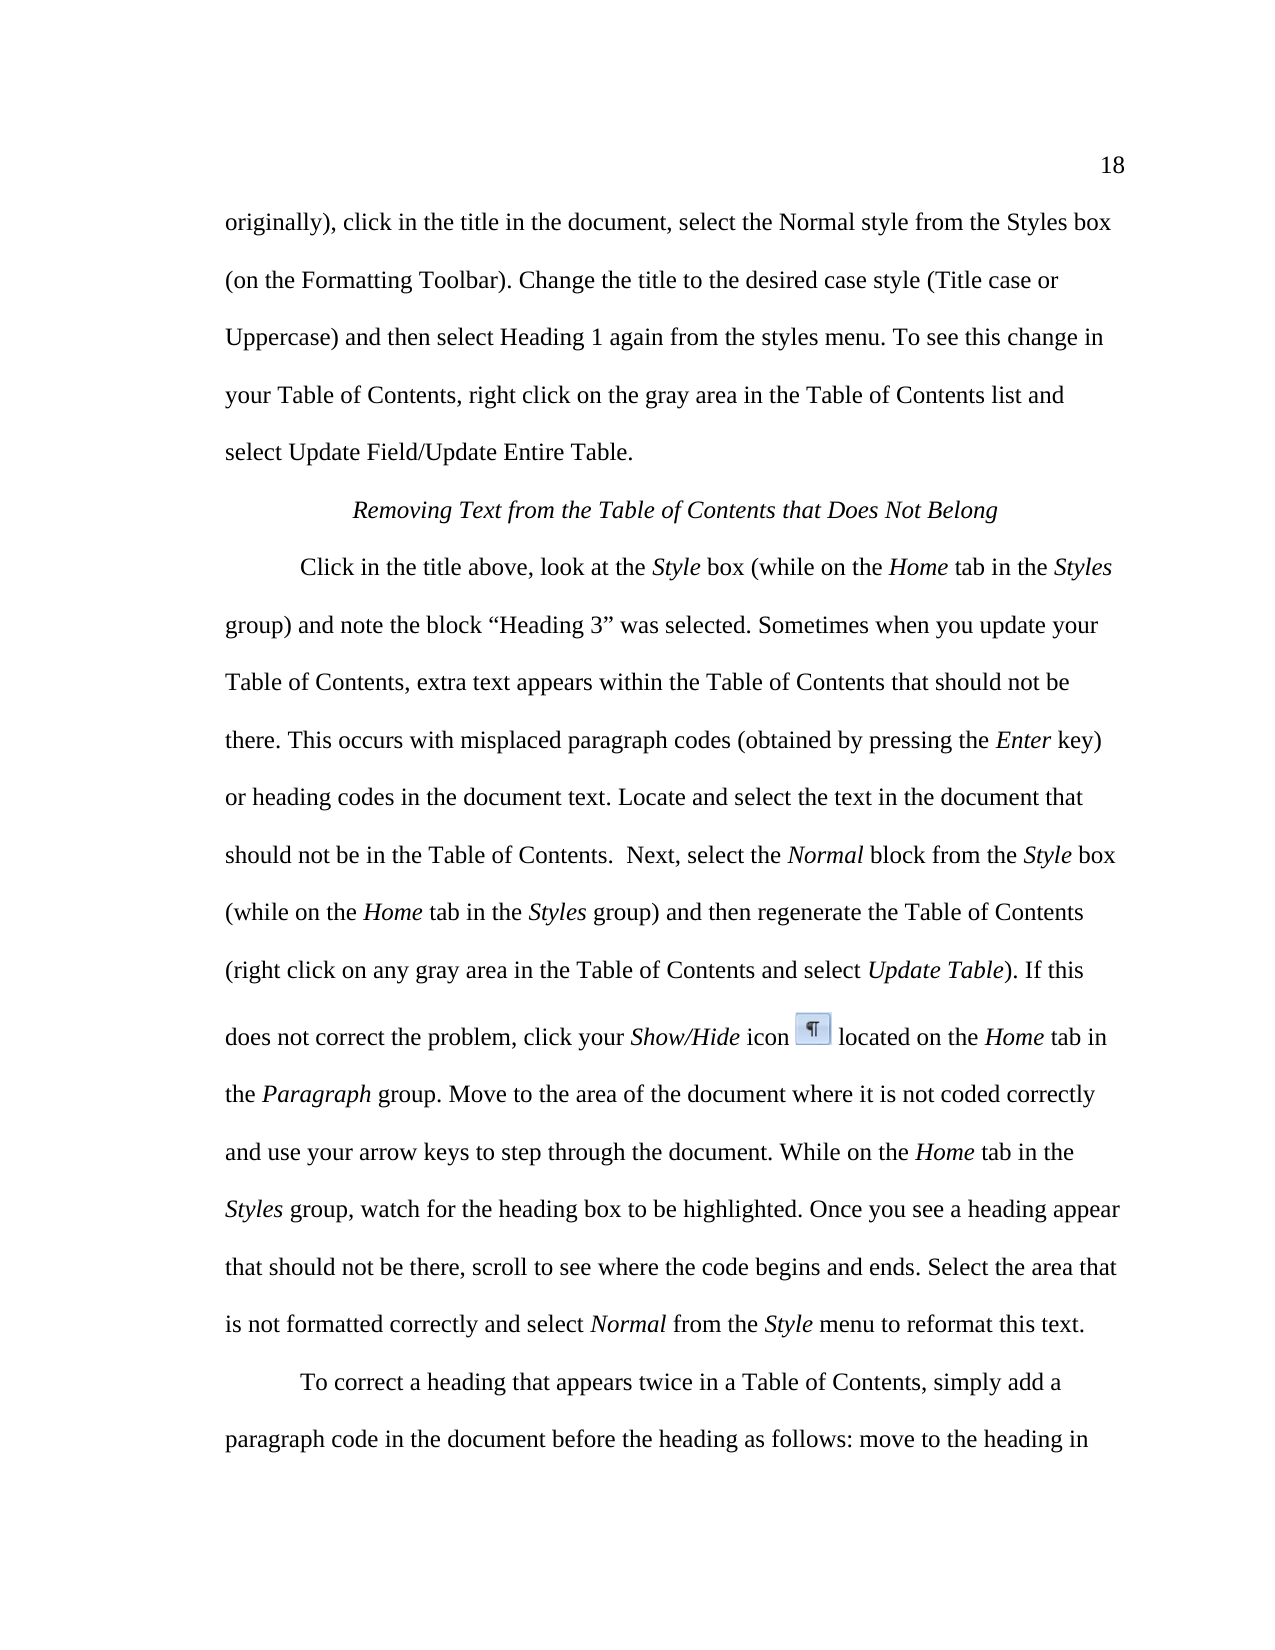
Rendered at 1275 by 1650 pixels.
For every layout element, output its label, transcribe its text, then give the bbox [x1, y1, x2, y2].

text Click in the title above, look at the Style box (while on the Home tab in the Styles group) and note the block “Heading 3” was selected. Sometimes when you update your Table of Contents, extra text appears within the Table of Contents that should not be there. This occurs with misplaced paragraph codes (obtained by pressing the Enter key) or heading codes in the document text. Locate and select the text in the document that should not be in the Table of Contents. Next, select the Normal block from the Style box (while on the Home tab in the Styles group) and then regenerate the Table of Contents (right click on any gray area in the Table of Contents and select Update Table). If this does not correct the problem, click your Show/Hide icon located on the Home tab in the Paragraph group. Move to the area of the document where it is not coded correctly and use your arrow keys to step through the document. While on the Home tab in the Styles group, watch for the heading box to be highlighted. Once you see a heading appear that should not be there, scroll to see where the code begins and ends. Select the area that is not formatted correctly and select Normal from the Style menu to reformat this text. [225, 552, 1125, 1338]
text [225, 1367, 1125, 1453]
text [225, 207, 1125, 466]
subtitle Removing Text from the Table of Contents that Does Not Belong [225, 495, 1125, 524]
picture [795, 1012, 832, 1045]
